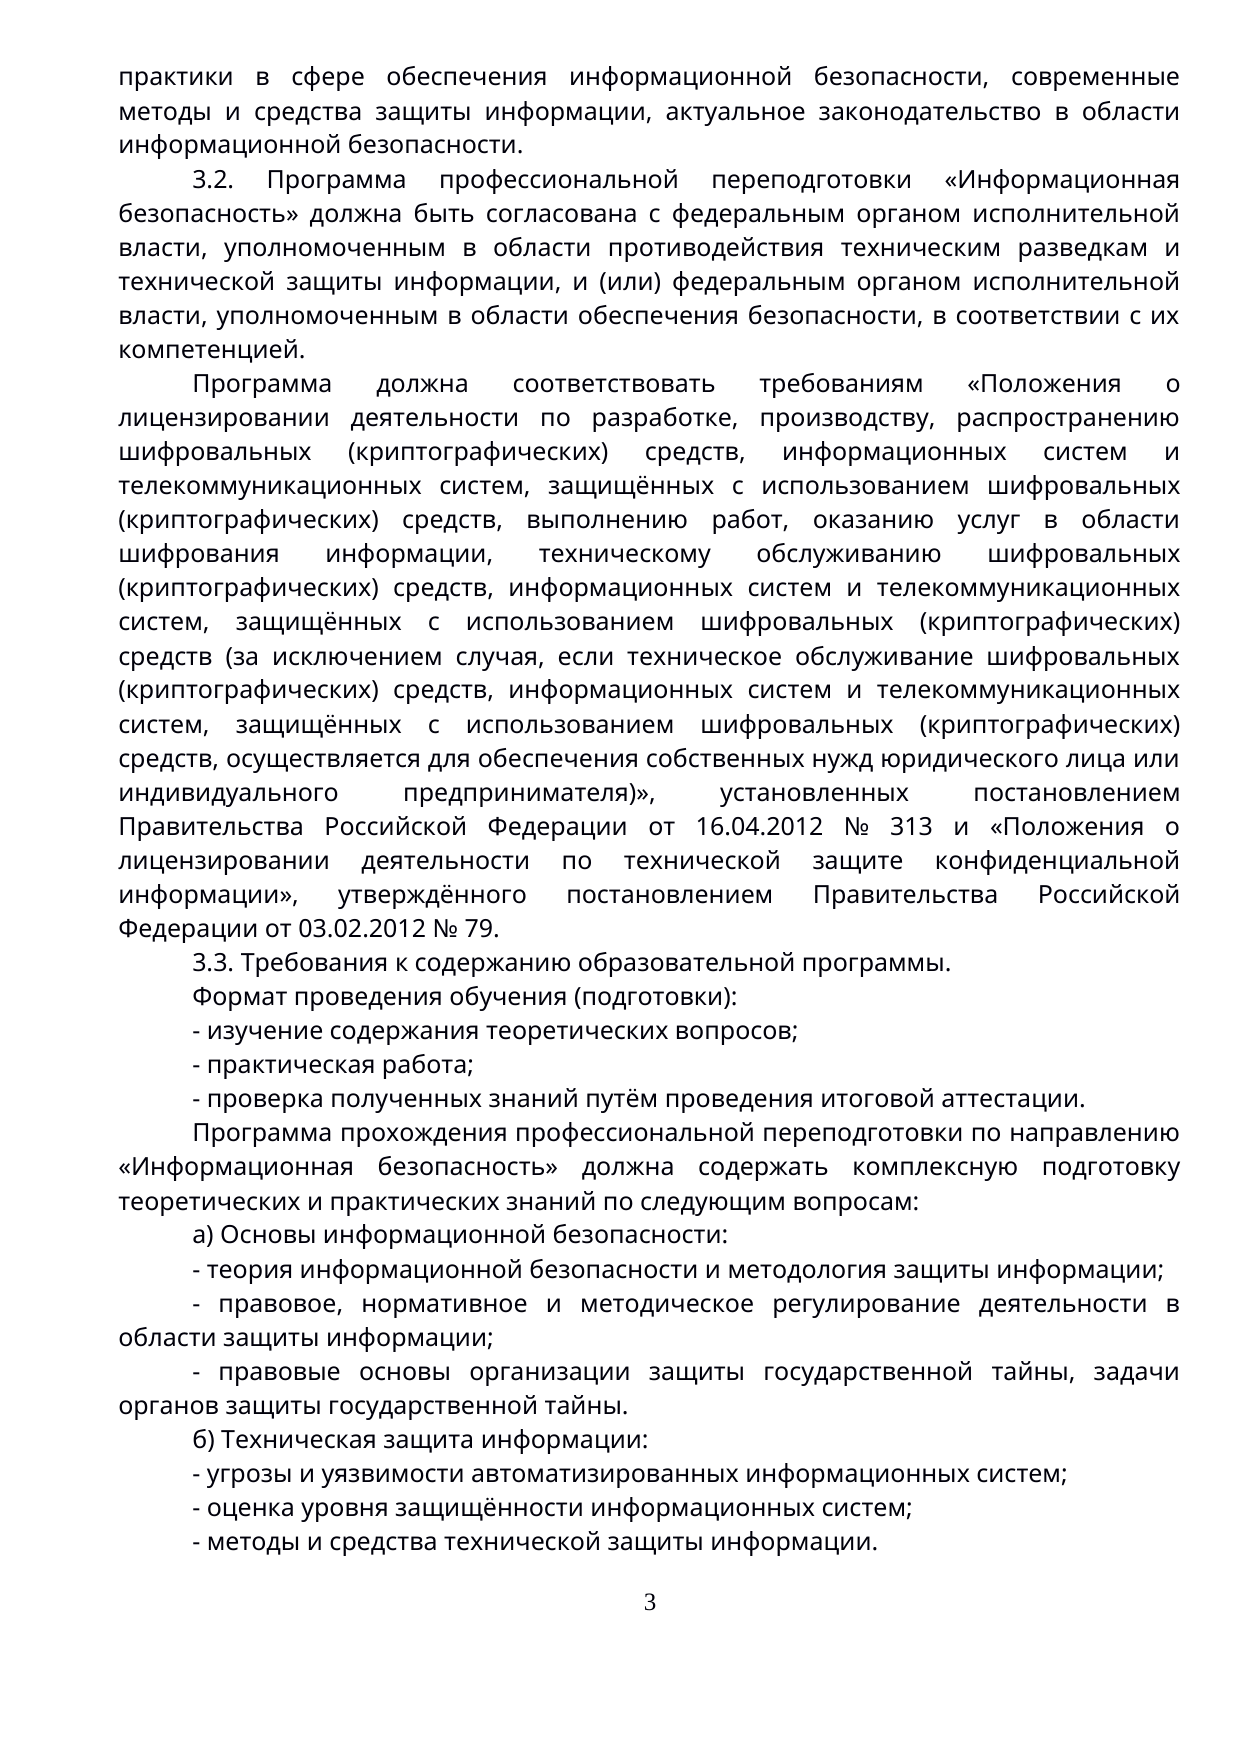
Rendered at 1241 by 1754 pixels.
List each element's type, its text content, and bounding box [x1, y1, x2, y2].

text б) Техническая защита информации: [118, 1422, 1181, 1456]
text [118, 59, 1181, 161]
text - теория информационной безопасности и методология защиты информации; [118, 1251, 1181, 1285]
text Программа прохождения профессиональной переподготовки по направлению «Информационная безопасность» должна содержать комплексную подготовку теоретических и практических знаний по следующим вопросам: [118, 1115, 1181, 1217]
text - методы и средства технической защиты информации. [118, 1524, 1181, 1558]
text 3.2. Программа профессиональной переподготовки «Информационная безопасность» должна быть согласована с федеральным органом исполнительной власти, уполномоченным в области противодействия техническим разведкам и технической защиты информации, и (или) федеральным органом исполнительной власти, уполномоченным в области обеспечения безопасности, в соответствии с их компетенцией. [118, 161, 1181, 366]
text - правовое, нормативное и методическое регулирование деятельности в области защиты информации; [118, 1285, 1181, 1353]
text - проверка полученных знаний путём проведения итоговой аттестации. [118, 1081, 1181, 1115]
text - оценка уровня защищённости информационных систем; [118, 1490, 1181, 1524]
text - практическая работа; [118, 1047, 1181, 1081]
text Формат проведения обучения (подготовки): [118, 979, 1181, 1013]
text Программа должна соответствовать требованиям «Положения о лицензировании деятельности по разработке, производству, распространению шифровальных (криптографических) средств, информационных систем и телекоммуникационных систем, защищённых с использованием шифровальных (криптографических) средств, выполнению работ, оказанию услуг в области шифрования информации, техническому обслуживанию шифровальных (криптографических) средств, информационных систем и телекоммуникационных систем, защищённых с использованием шифровальных (криптографических) средств (за исключением случая, если техническое обслуживание шифровальных (криптографических) средств, информационных систем и телекоммуникационных систем, защищённых с использованием шифровальных (криптографических) средств, осуществляется для обеспечения собственных нужд юридического лица или индивидуального предпринимателя)», установленных постановлением Правительства Российской Федерации от 16.04.2012 № 313 и «Положения о лицензировании деятельности по технической защите конфиденциальной информации», утверждённого постановлением Правительства Российской Федерации от 03.02.2012 № 79. [118, 366, 1181, 945]
text - правовые основы организации защиты государственной тайны, задачи органов защиты государственной тайны. [118, 1353, 1181, 1422]
text - угрозы и уязвимости автоматизированных информационных систем; [118, 1456, 1181, 1490]
text - изучение содержания теоретических вопросов; [118, 1013, 1181, 1047]
text 3.3. Требования к содержанию образовательной программы. [118, 945, 1181, 979]
text а) Основы информационной безопасности: [118, 1217, 1181, 1251]
